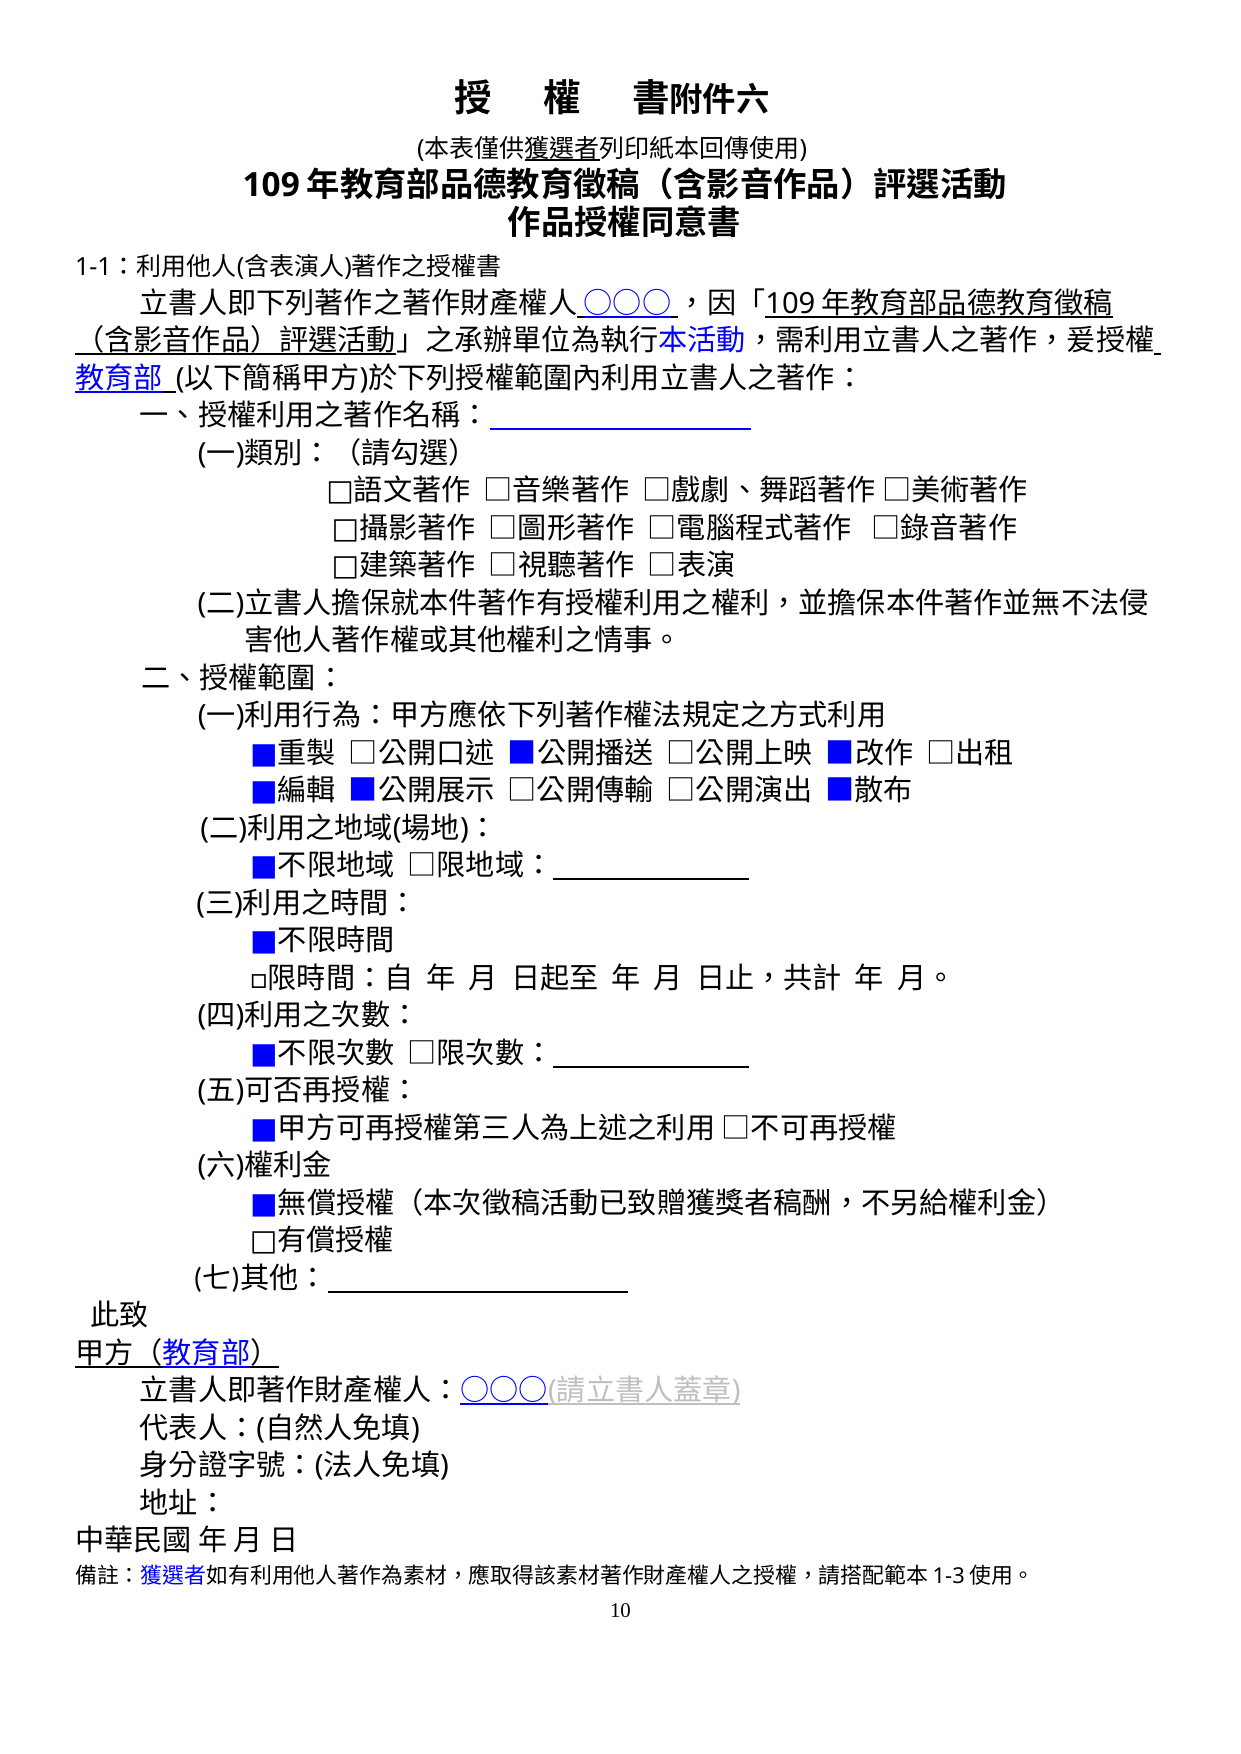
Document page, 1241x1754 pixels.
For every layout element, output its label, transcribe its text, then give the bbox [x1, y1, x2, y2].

text (一)利用行為：甲方應依下列著作權法規定之方式利用 [198, 696, 1165, 733]
text (三)利用之時間： [196, 883, 1165, 921]
text ■編輯 ■公開展示 □公開傳輸 □公開演出 ■散布 [200, 771, 1165, 808]
text ■甲方可再授權第三人為上述之利用 □不可再授權 [200, 1108, 1165, 1146]
text ■無償授權（本次徵稿活動已致贈獲獎者稿酬，不另給權利金） [197, 1183, 1165, 1221]
text (四)利用之次數： [197, 996, 1165, 1033]
text 地址： [75, 1483, 1165, 1521]
text (二)利用之地域(場地)： [196, 808, 1165, 846]
text ■重製 □公開口述 ■公開播送 □公開上映 ■改作 □出租 [200, 733, 1165, 771]
text 立書人即著作財產權人：○○○(請立書人蓋章) [75, 1371, 1165, 1408]
text 中華民國 年 月 日 [75, 1521, 1165, 1558]
text ■不限地域 □限地域： [196, 846, 1165, 883]
text 備註：獲選者如有利用他人著作為素材，應取得該素材著作財產權人之授權，請搭配範本1-3使用。 [75, 1558, 1165, 1589]
text (六)權利金 [197, 1146, 1165, 1183]
text □有償授權 [249, 1221, 1165, 1258]
text 109年教育部品德教育徵稿（含影音作品）評選活動 [75, 167, 1174, 204]
text 立書人即下列著作之著作財產權人 ○○○ ，因「109年教育部品德教育徵稿（含影音作品）評選活動」之承辦單位為執行本活動，需利用立書人之著作，爰授權 教育部 (以下簡稱甲方)於下列授權範圍內利用立書人之著作： [75, 283, 1165, 396]
text □建築著作 □視聽著作 □表演 [314, 546, 1165, 583]
text 代表人：(自然人免填) [75, 1408, 1165, 1446]
text (一)類別：（請勾選） [198, 433, 1165, 471]
text 一、授權利用之著作名稱： [139, 396, 1165, 433]
text ■不限時間 [250, 921, 1165, 958]
text (本表僅供獲選者列印紙本回傳使用) [125, 121, 1098, 167]
text 1-1：利用他人(含表演人)著作之授權書 [75, 242, 1165, 283]
text 此致 [75, 1296, 1165, 1333]
text □限時間：自 年 月 日起至 年 月 日止，共計 年 月。 [250, 958, 1165, 996]
text 二、授權範圍： [141, 658, 1165, 696]
text 作品授權同意書 [75, 204, 1174, 242]
text 甲方（教育部） [75, 1333, 1165, 1371]
text 身分證字號：(法人免填) [75, 1446, 1165, 1483]
text (五)可否再授權： [197, 1071, 1165, 1108]
text 授 權 書附件六 [125, 75, 1098, 121]
text (二)立書人擔保就本件著作有授權利用之權利，並擔保本件著作並無不法侵害他人著作權或其他權利之情事。 [197, 583, 1165, 658]
text □攝影著作 □圖形著作 □電腦程式著作 □錄音著作 [314, 508, 1165, 546]
text □語文著作 □音樂著作 □戲劇、舞蹈著作 □美術著作 [326, 471, 1165, 508]
text ■不限次數 □限次數： [197, 1033, 1165, 1071]
text (七)其他： [75, 1258, 1165, 1296]
